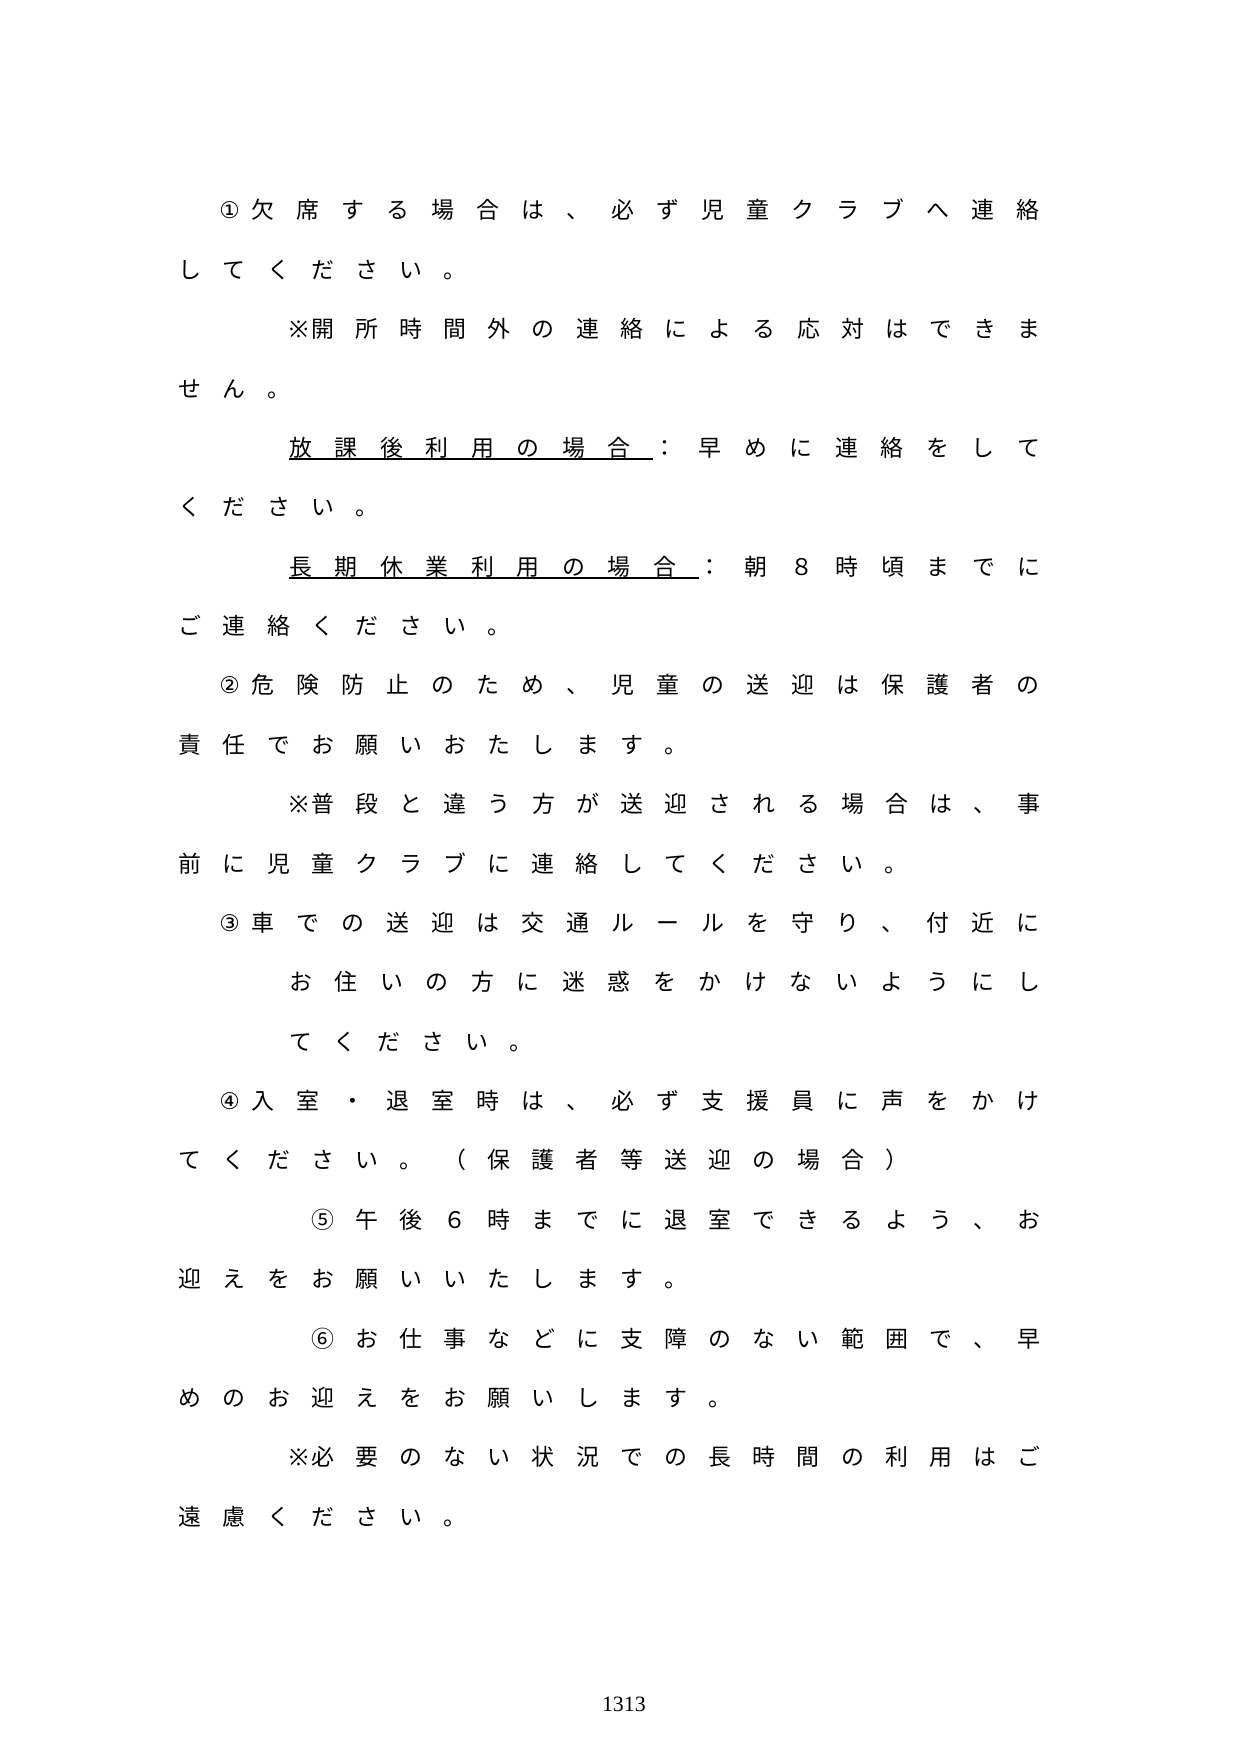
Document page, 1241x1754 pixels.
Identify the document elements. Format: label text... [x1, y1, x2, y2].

text ③車での送迎は交通ルールを守り、付近にお住いの方に迷惑をかけないようにしてください。 [178, 892, 1062, 1070]
text ①欠席する場合は、必ず児童クラブへ連絡してください。 [178, 179, 1062, 298]
text ⑥お仕事などに支障のない範囲で、早めのお迎えをお願いします。 [178, 1307, 1062, 1426]
text ②危険防止のため、児童の送迎は保護者の責任でお願いおたします。 [178, 654, 1062, 773]
text 長期休業利用の場合：朝８時頃までにご連絡ください。 [178, 536, 1062, 654]
text ④入室・退室時は、必ず支援員に声をかけてください。（保護者等送迎の場合） [178, 1070, 1062, 1189]
text ※普段と違う方が送迎される場合は、事前に児童クラブに連絡してください。 [178, 773, 1062, 892]
text ※必要のない状況での長時間の利用はご遠慮ください。 [178, 1426, 1062, 1545]
text 放課後利用の場合：早めに連絡をしてください。 [178, 417, 1062, 536]
text ⑤午後６時までに退室できるよう、お迎えをお願いいたします。 [178, 1189, 1062, 1307]
text ※開所時間外の連絡による応対はできません。 [178, 298, 1062, 417]
